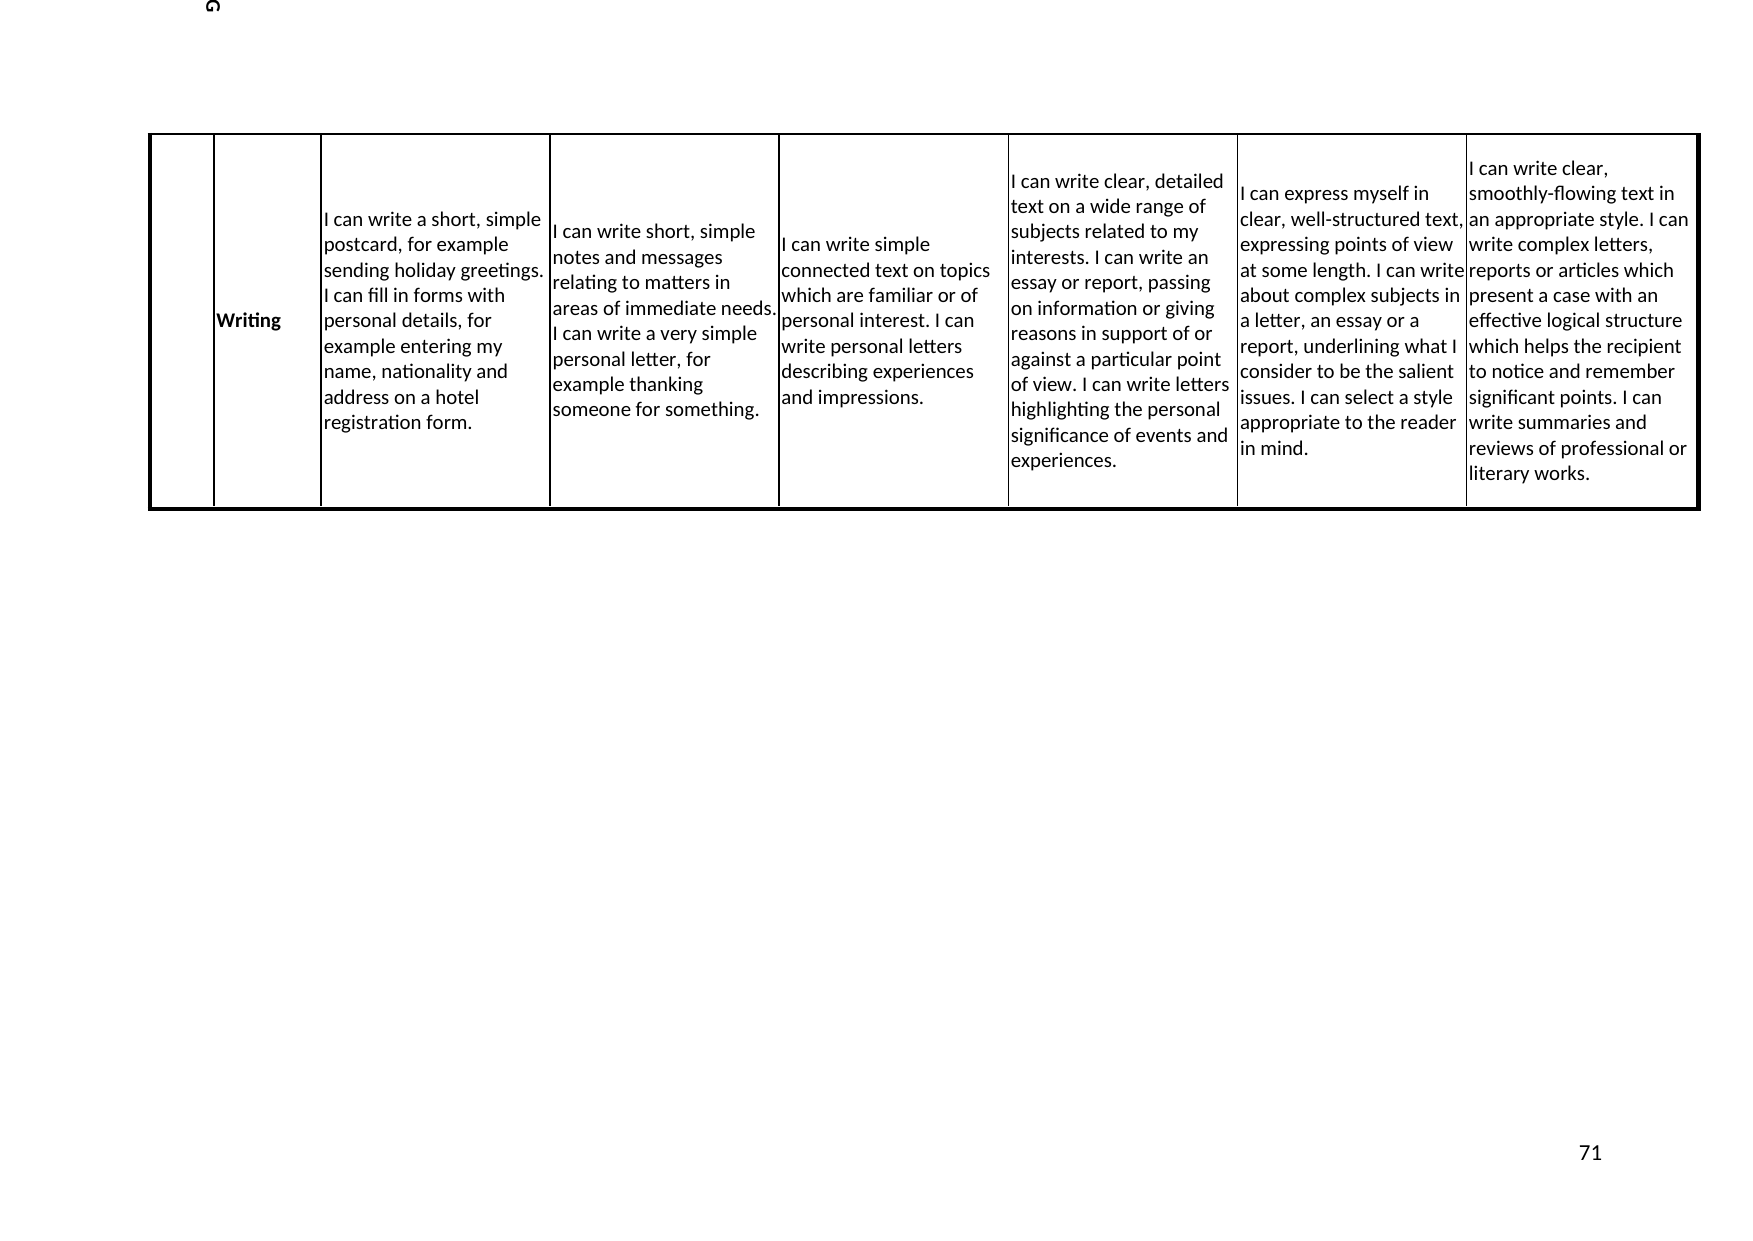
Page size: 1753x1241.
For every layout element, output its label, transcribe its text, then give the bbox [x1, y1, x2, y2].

table_header I can write a short, simple postcard, for example sending holiday greetings. I can fill in forms with personal details, for example entering my name, nationality and address on a hotel registration form. [322, 135, 549, 506]
table_header [152, 135, 213, 506]
table_header I can write clear, smoothly-flowing text in an appropriate style. I can write complex letters, reports or articles which present a case with an effective logical structure which helps the recipient to notice and remember significant points. I can write summaries and reviews of professional or literary works. [1467, 135, 1696, 506]
table_header I can write clear, detailed text on a wide range of subjects related to my interests. I can write an essay or report, passing on information or giving reasons in support of or against a particular point of view. I can write letters highlighting the personal significance of events and experiences. [1009, 135, 1237, 506]
table_header Writing [215, 135, 320, 506]
table_header I can express myself in clear, well-structured text, expressing points of view at some length. I can write about complex subjects in a letter, an essay or a report, underlining what I consider to be the salient issues. I can select a style appropriate to the reader in mind. [1238, 135, 1466, 506]
table_header I can write short, simple notes and messages relating to matters in areas of immediate needs. I can write a very simple personal letter, for example thanking someone for something. [551, 135, 778, 506]
table_header I can write simple connected text on topics which are familiar or of personal interest. I can write personal letters describing experiences and impressions. [780, 135, 1008, 506]
